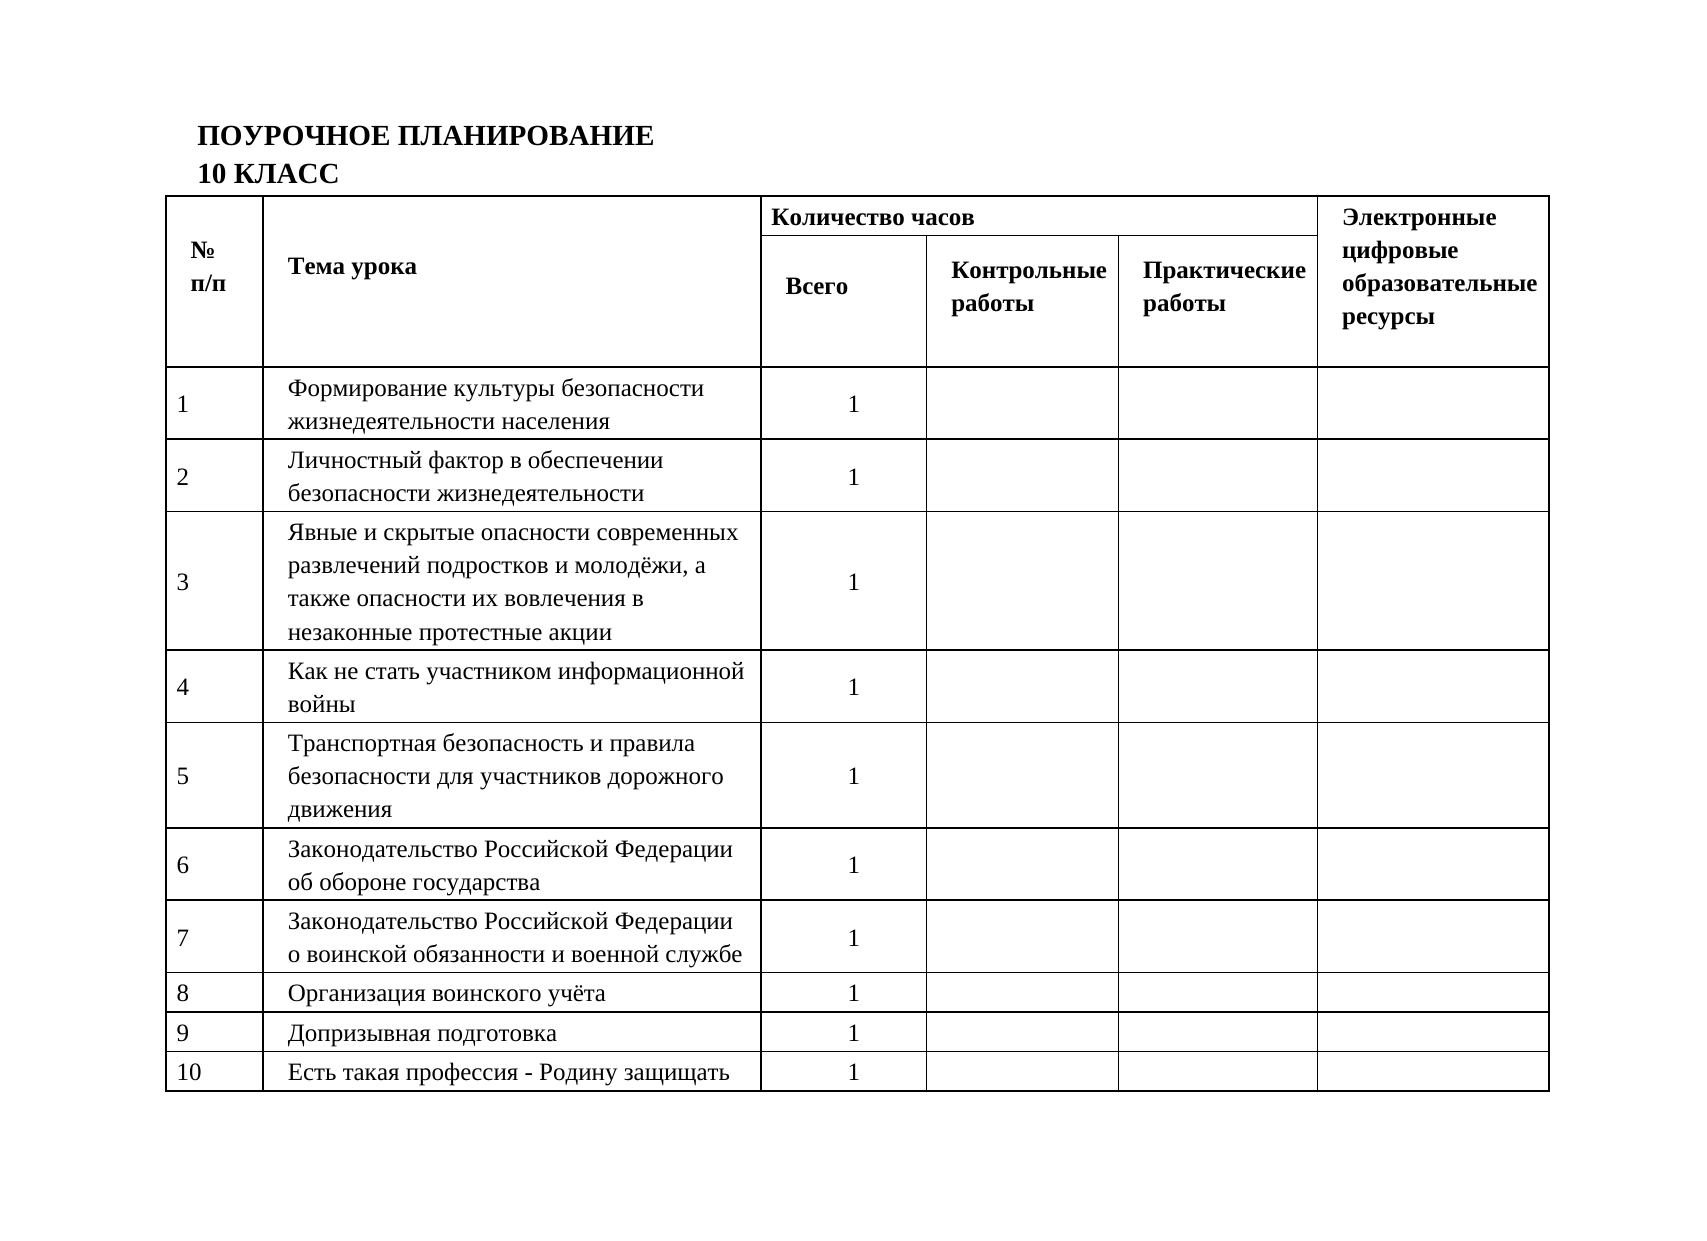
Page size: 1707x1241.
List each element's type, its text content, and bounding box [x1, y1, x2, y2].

table_cell [1318, 440, 1548, 511]
table_cell 4 [167, 651, 262, 722]
table_cell [1318, 368, 1548, 438]
table_cell 6 [167, 829, 262, 899]
table_cell [1318, 512, 1548, 649]
table_cell 1 [762, 723, 926, 827]
table_cell 1 [762, 651, 926, 722]
table_cell [927, 512, 1118, 649]
table_cell Есть такая профессия - Родину защищать [264, 1052, 760, 1090]
table_cell 1 [762, 829, 926, 899]
table_cell [1318, 973, 1548, 1011]
table_cell 1 [762, 973, 926, 1011]
table_cell 5 [167, 723, 262, 827]
table_cell [1119, 1013, 1317, 1051]
table_cell [1119, 1052, 1317, 1090]
table_cell [927, 440, 1118, 511]
table_cell [1119, 973, 1317, 1011]
table_cell 1 [167, 368, 262, 438]
table_cell 2 [167, 440, 262, 511]
table_cell [1318, 829, 1548, 899]
table_cell Законодательство Российской Федерации о воинской обязанности и военной службе [264, 901, 760, 972]
table_cell [1119, 723, 1317, 827]
table_cell [1119, 651, 1317, 722]
table_cell [927, 368, 1118, 438]
table_header Тема урока [264, 197, 760, 366]
table_cell [927, 901, 1118, 972]
text ПОУРОЧНОЕ ПЛАНИРОВАНИЕ [190, 118, 1618, 152]
table_cell [1318, 1052, 1548, 1090]
table_cell 1 [762, 440, 926, 511]
table_cell 8 [167, 973, 262, 1011]
table_cell 1 [762, 512, 926, 649]
table_cell 1 [762, 1052, 926, 1090]
table_cell [927, 1052, 1118, 1090]
table_cell 3 [167, 512, 262, 649]
table_cell [927, 829, 1118, 899]
table_cell 9 [167, 1013, 262, 1051]
table_cell Контрольные работы [927, 236, 1118, 366]
table_cell Всего [762, 236, 926, 366]
table_cell [1119, 440, 1317, 511]
table_cell Практические работы [1119, 236, 1317, 366]
table_header Количество часов [762, 197, 1317, 234]
table_cell 1 [762, 901, 926, 972]
table_cell [1318, 723, 1548, 827]
table_cell 1 [762, 1013, 926, 1051]
table_cell Как не стать участником информационной войны [264, 651, 760, 722]
table_cell [1318, 1013, 1548, 1051]
table_cell Законодательство Российской Федерации об обороне государства [264, 829, 760, 899]
table_header № п/п [167, 197, 262, 366]
table_cell 7 [167, 901, 262, 972]
table_cell 1 [762, 368, 926, 438]
table_cell [927, 1013, 1118, 1051]
table_cell [927, 723, 1118, 827]
table_cell [927, 651, 1118, 722]
table_cell Организация воинского учёта [264, 973, 760, 1011]
table_cell Личностный фактор в обеспечении безопасности жизнедеятельности [264, 440, 760, 511]
table_cell [1119, 368, 1317, 438]
table_cell [1119, 901, 1317, 972]
table_cell 10 [167, 1052, 262, 1090]
table_cell Явные и скрытые опасности современных развлечений подростков и молодёжи, а также опасности их вовлечения в незаконные протестные акции [264, 512, 760, 649]
table_cell [927, 973, 1118, 1011]
table_cell [1119, 512, 1317, 649]
table_cell [1318, 651, 1548, 722]
table_cell [1119, 829, 1317, 899]
table_cell Транспортная безопасность и правила безопасности для участников дорожного движения [264, 723, 760, 827]
text 10 КЛАСС [190, 157, 1618, 190]
table_header Электронные цифровые образовательные ресурсы [1318, 197, 1548, 366]
table_cell Допризывная подготовка [264, 1013, 760, 1051]
table_cell [1318, 901, 1548, 972]
table_cell Формирование культуры безопасности жизнедеятельности населения [264, 368, 760, 438]
